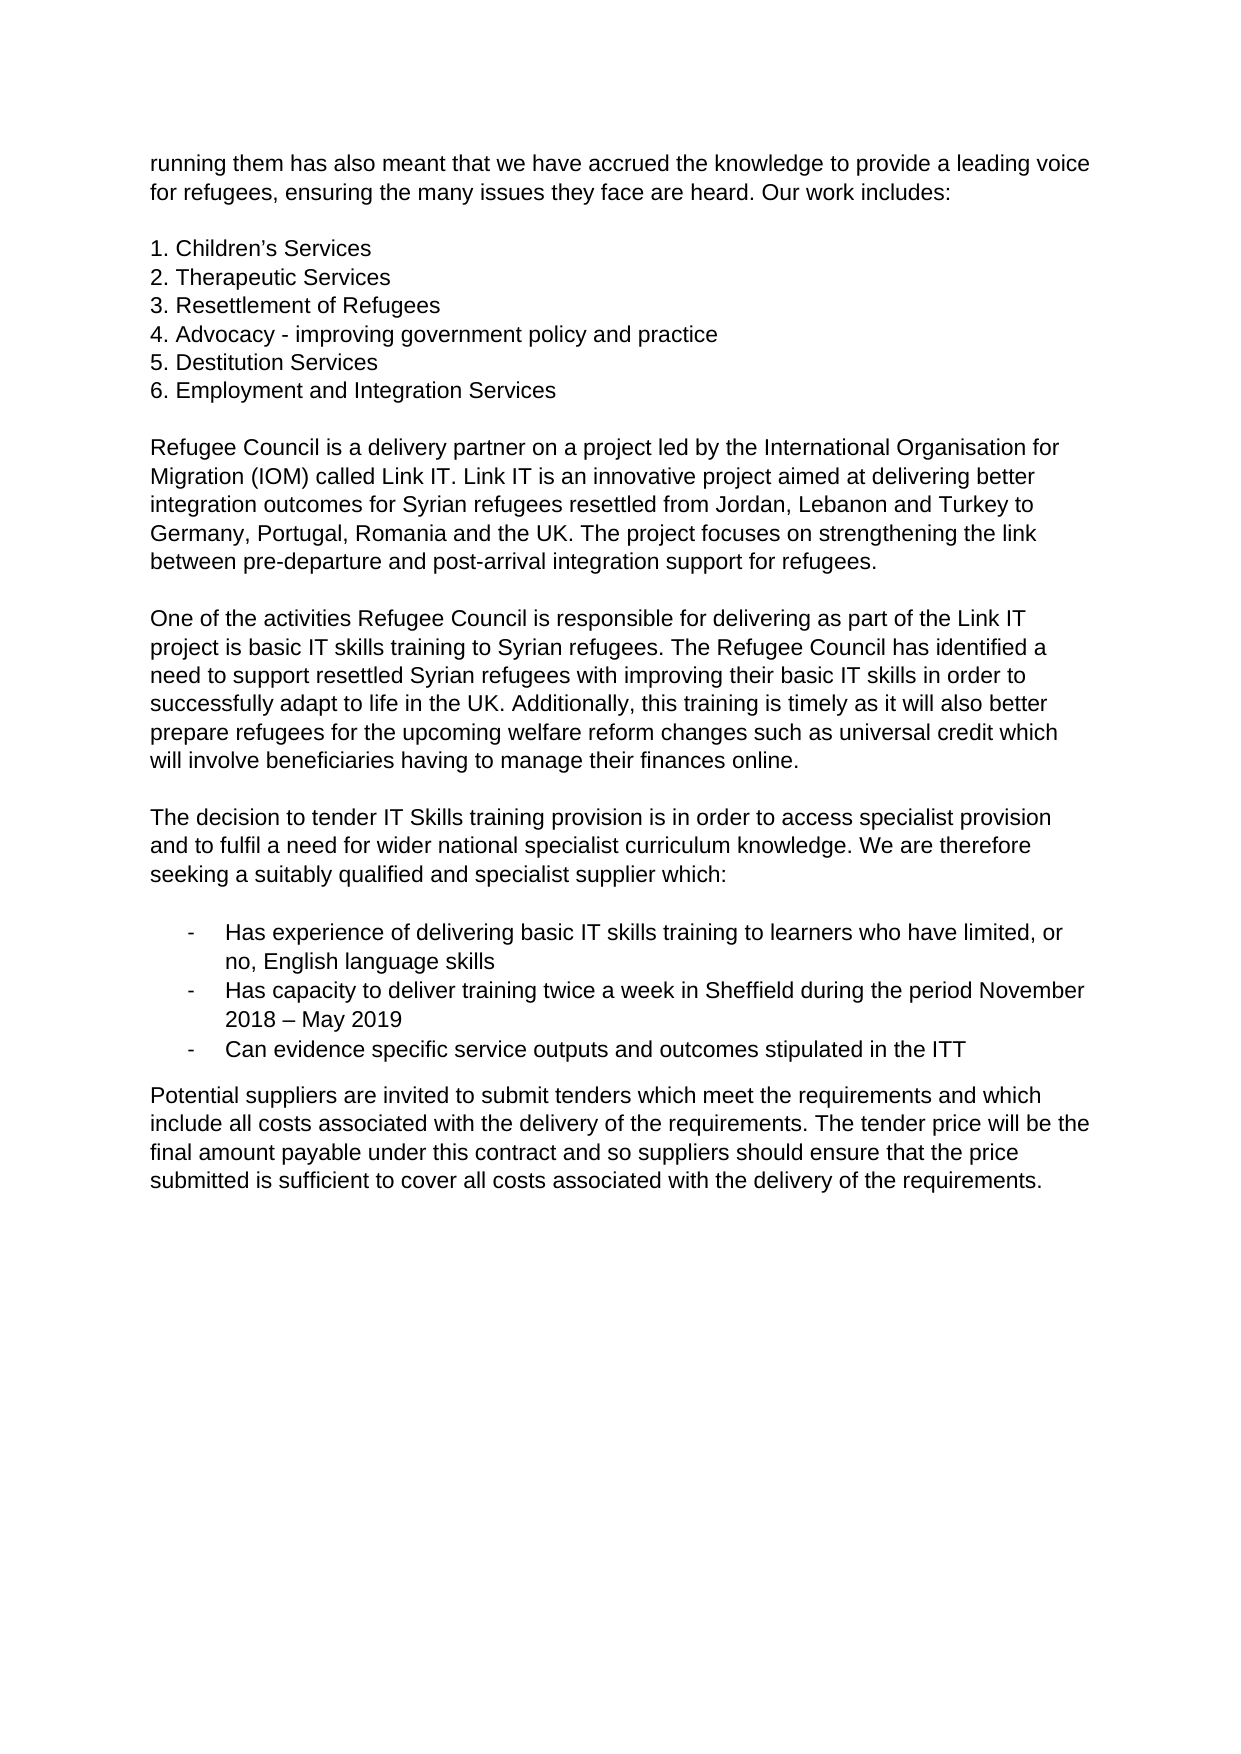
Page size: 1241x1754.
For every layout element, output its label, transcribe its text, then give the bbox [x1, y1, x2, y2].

list Can evidence specific service outputs and outcomes stipulated in the ITT [187, 1035, 1090, 1063]
list 3. Resettlement of Refugees [150, 292, 1090, 318]
list 2. Therapeutic Services [150, 264, 1090, 290]
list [150, 150, 1090, 205]
list 4. Advocacy - improving government policy and practice [150, 321, 1090, 347]
list One of the activities Refugee Council is responsible for delivering as part of the Link IT project is basic IT skills training to Syrian refugees. The Refugee Council has identified a need to support resettled Syrian refugees with improving their basic IT skills in order to successfully adapt to life in the UK. Additionally, this training is timely as it will also better prepare refugees for the upcoming welfare reform changes such as universal credit which will involve beneficiaries having to manage their finances online. [150, 605, 1090, 773]
list Has experience of delivering basic IT skills training to learners who have limited, or no, English language skills [187, 918, 1090, 974]
text Potential suppliers are invited to submit tenders which meet the requirements and which include all costs associated with the delivery of the requirements. The tender price will be the final amount payable under this contract and so suppliers should ensure that the price submitted is sufficient to cover all costs associated with the delivery of the requirements. [150, 1082, 1090, 1193]
list 6. Employment and Integration Services [75, 377, 1090, 404]
list Has capacity to deliver training twice a week in Sheffield during the period November 2018 – May 2019 [187, 976, 1090, 1033]
list The decision to tender IT Skills training provision is in order to access specialist provision and to fulfil a need for wider national specialist curriculum knowledge. We are therefore seeking a suitably qualified and specialist supplier which: [150, 804, 1090, 887]
list Refugee Council is a delivery partner on a project led by the International Organisation for Migration (IOM) called Link IT. Link IT is an innovative project aimed at delivering better integration outcomes for Syrian refugees resettled from Jordan, Lebanon and Turkey to Germany, Portugal, Romania and the UK. The project focuses on strengthening the link between pre-departure and post-arrival integration support for refugees. [150, 434, 1090, 574]
list 5. Destitution Services [150, 349, 1090, 375]
list 1. Children’s Services [150, 235, 1090, 262]
